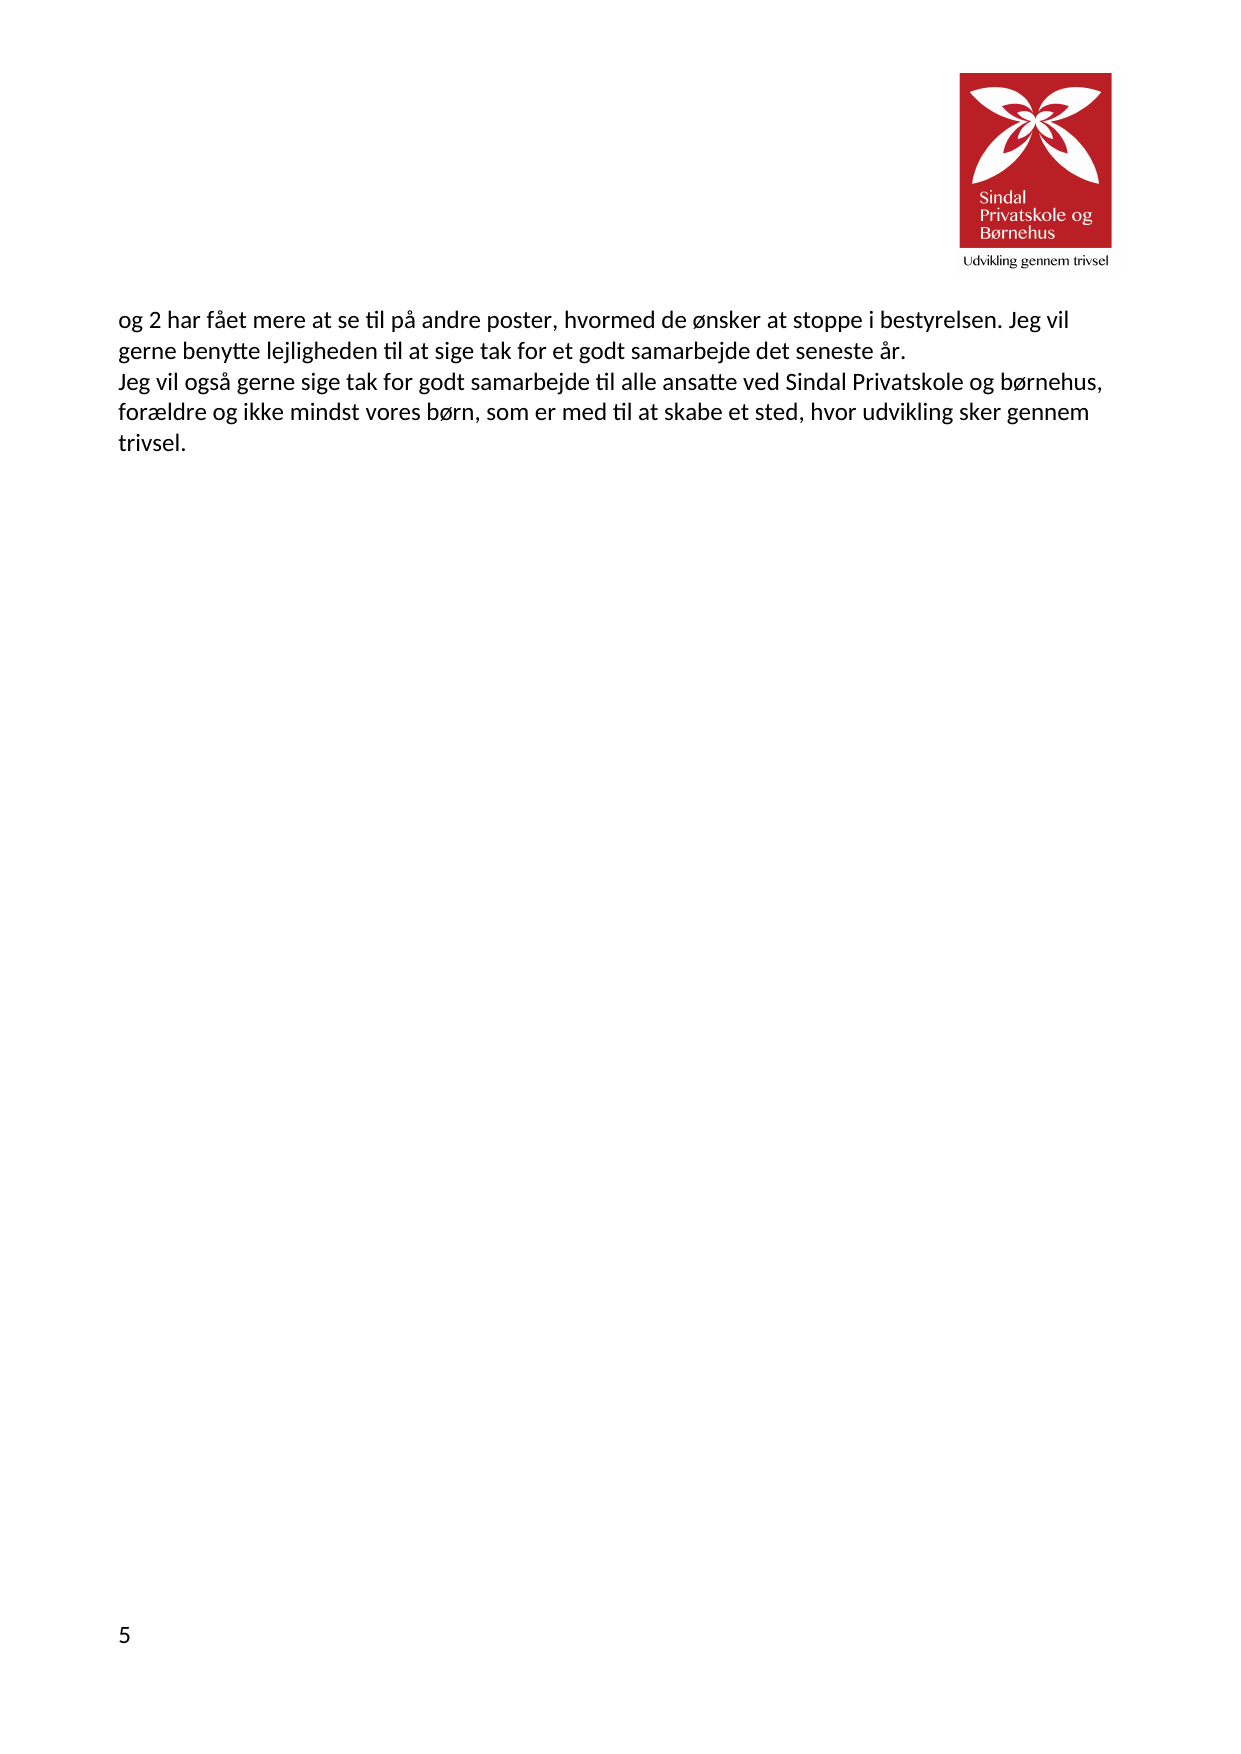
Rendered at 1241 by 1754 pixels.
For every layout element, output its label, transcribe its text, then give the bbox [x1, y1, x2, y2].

text Jeg vil også gerne sige tak for godt samarbejde til alle ansatte ved Sindal Privatskole og børnehus, forældre og ikke mindst vores børn, som er med til at skabe et sted, hvor udvikling sker gennem trivsel. [118, 366, 1122, 457]
picture [953, 73, 1123, 275]
